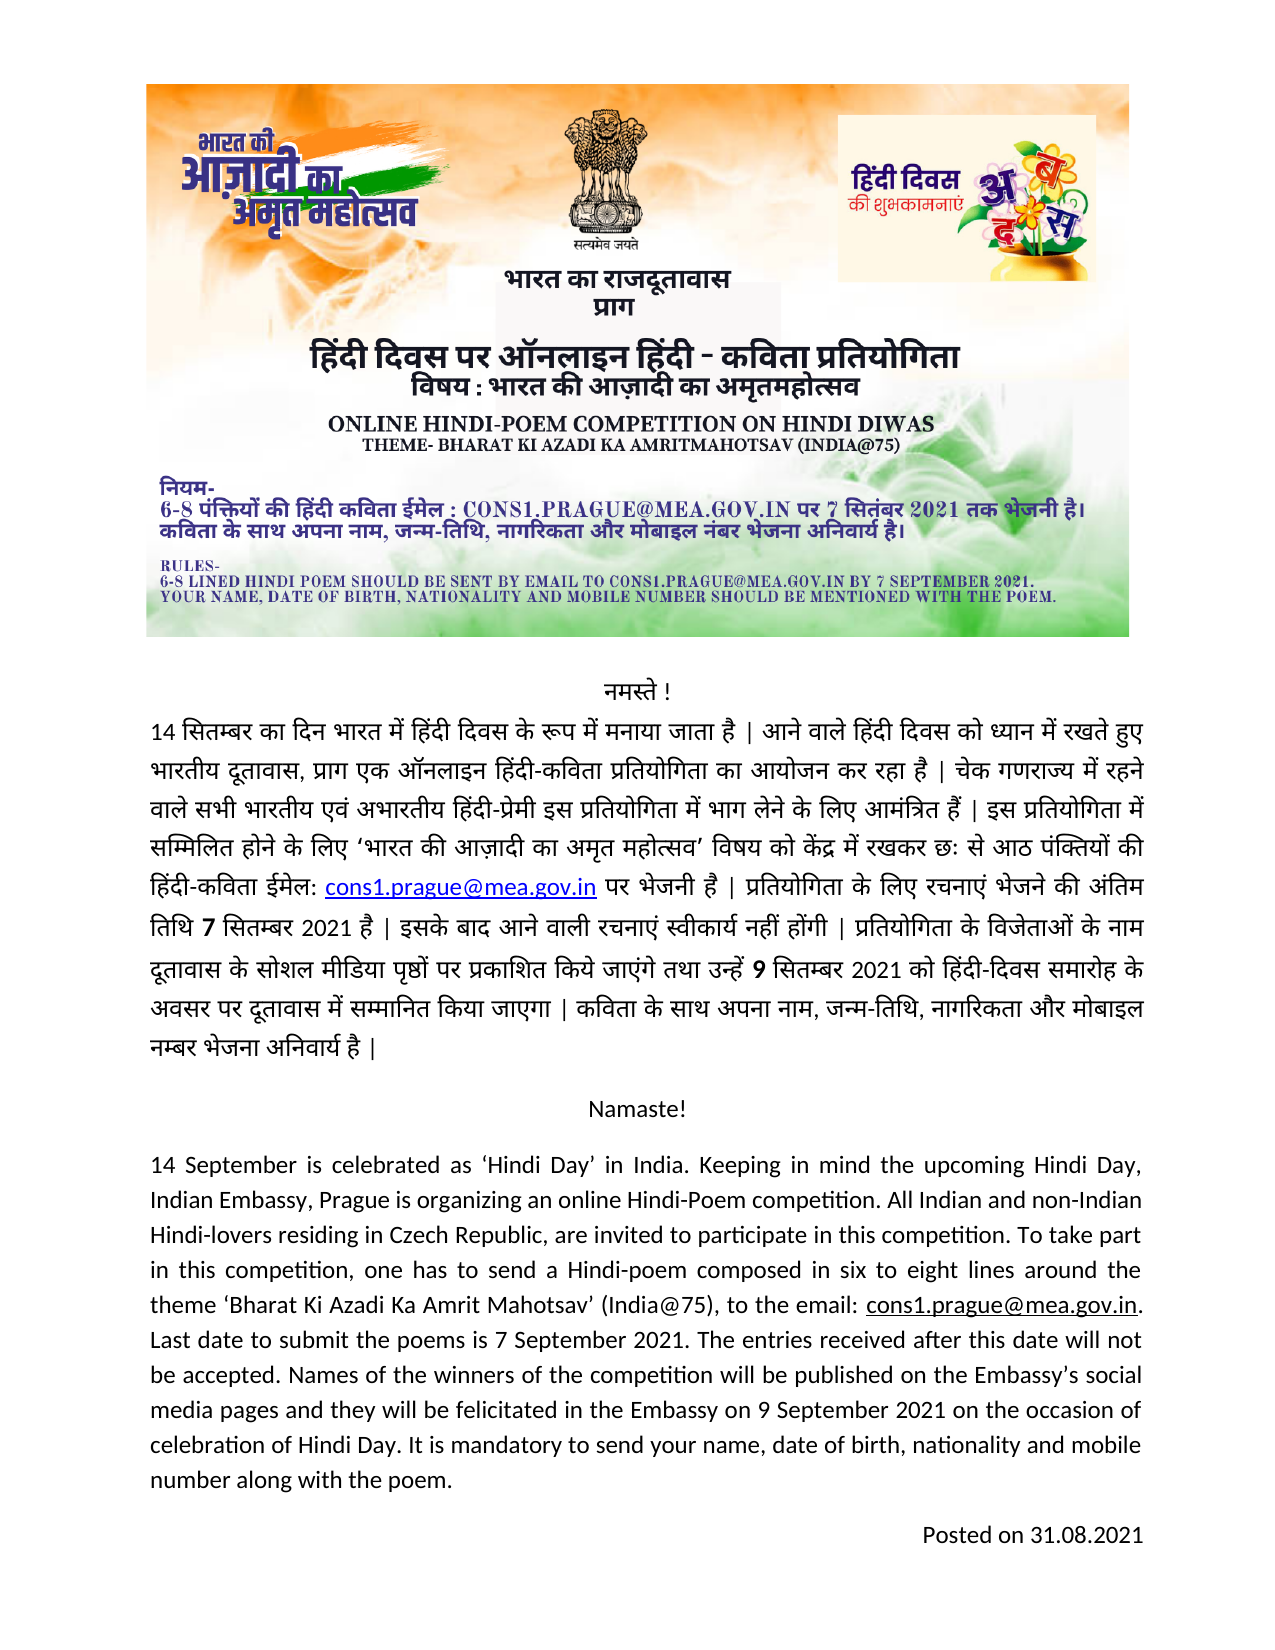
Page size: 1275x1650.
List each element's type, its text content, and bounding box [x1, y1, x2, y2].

text नमस्ते ! [150, 676, 1125, 711]
text 14 सितम्बर का दिन भारत में हिंदी दिवस के रूप में मनाया जाता है | आने वाले हिंदी दिवस को ध्यान में रखते हुए भारतीय दूतावास, प्राग एक ऑनलाइन हिंदी-कविता प्रतियोगिता का आयोजन कर रहा है | चेक गणराज्य में रहने वाले सभी भारतीय एवं अभारतीय हिंदी-प्रेमी इस प्रतियोगिता में भाग लेने के लिए आमंत्रित हैं | इस प्रतियोगिता में सम्मिलित होने के लिए ‘भारत की आज़ादी का अमृत महोत्सव’ विषय को केंद्र में रखकर छः से आठ पंक्तियों की हिंदी-कविता ईमेल: cons1.prague@mea.gov.in पर भेजनी है | प्रतियोगिता के लिए रचनाएं भेजने की अंतिम तिथि 7 सितम्बर 2021 है | इसके बाद आने वाली रचनाएं स्वीकार्य नहीं होंगी | प्रतियोगिता के विजेताओं के नाम दूतावास के सोशल मीडिया पृष्ठों पर प्रकाशित किये जाएंगे तथा उन्हें 9 सितम्बर 2021 को हिंदी-दिवस समारोह के अवसर पर दूतावास में सम्मानित किया जाएगा | कविता के साथ अपना नाम, जन्म-तिथि, नागरिकता और मोबाइल नम्बर भेजना अनिवार्य है | [150, 716, 1144, 1067]
picture [146, 84, 1130, 637]
text Posted on 31.08.2021 [150, 1519, 1144, 1550]
text 14 September is celebrated as ‘Hindi Day’ in India. Keeping in mind the upcoming Hindi Day, Indian Embassy, Prague is organizing an online Hindi-Poem competition. All Indian and non-Indian Hindi-lovers residing in Czech Republic, are invited to participate in this competition. To take part in this competition, one has to send a Hindi-poem composed in six to eight lines around the theme ‘Bharat Ki Azadi Ka Amrit Mahotsav’ (India@75), to the email: cons1.prague@mea.gov.in. Last date to submit the poems is 7 September 2021. The entries received after this date will not be accepted. Names of the winners of the competition will be published on the Embassy’s social media pages and they will be felicitated in the Embassy on 9 September 2021 on the occasion of celebration of Hindi Day. It is mandatory to send your name, date of birth, nationality and mobile number along with the poem. [150, 1149, 1144, 1494]
text Namaste! [150, 1093, 1125, 1123]
